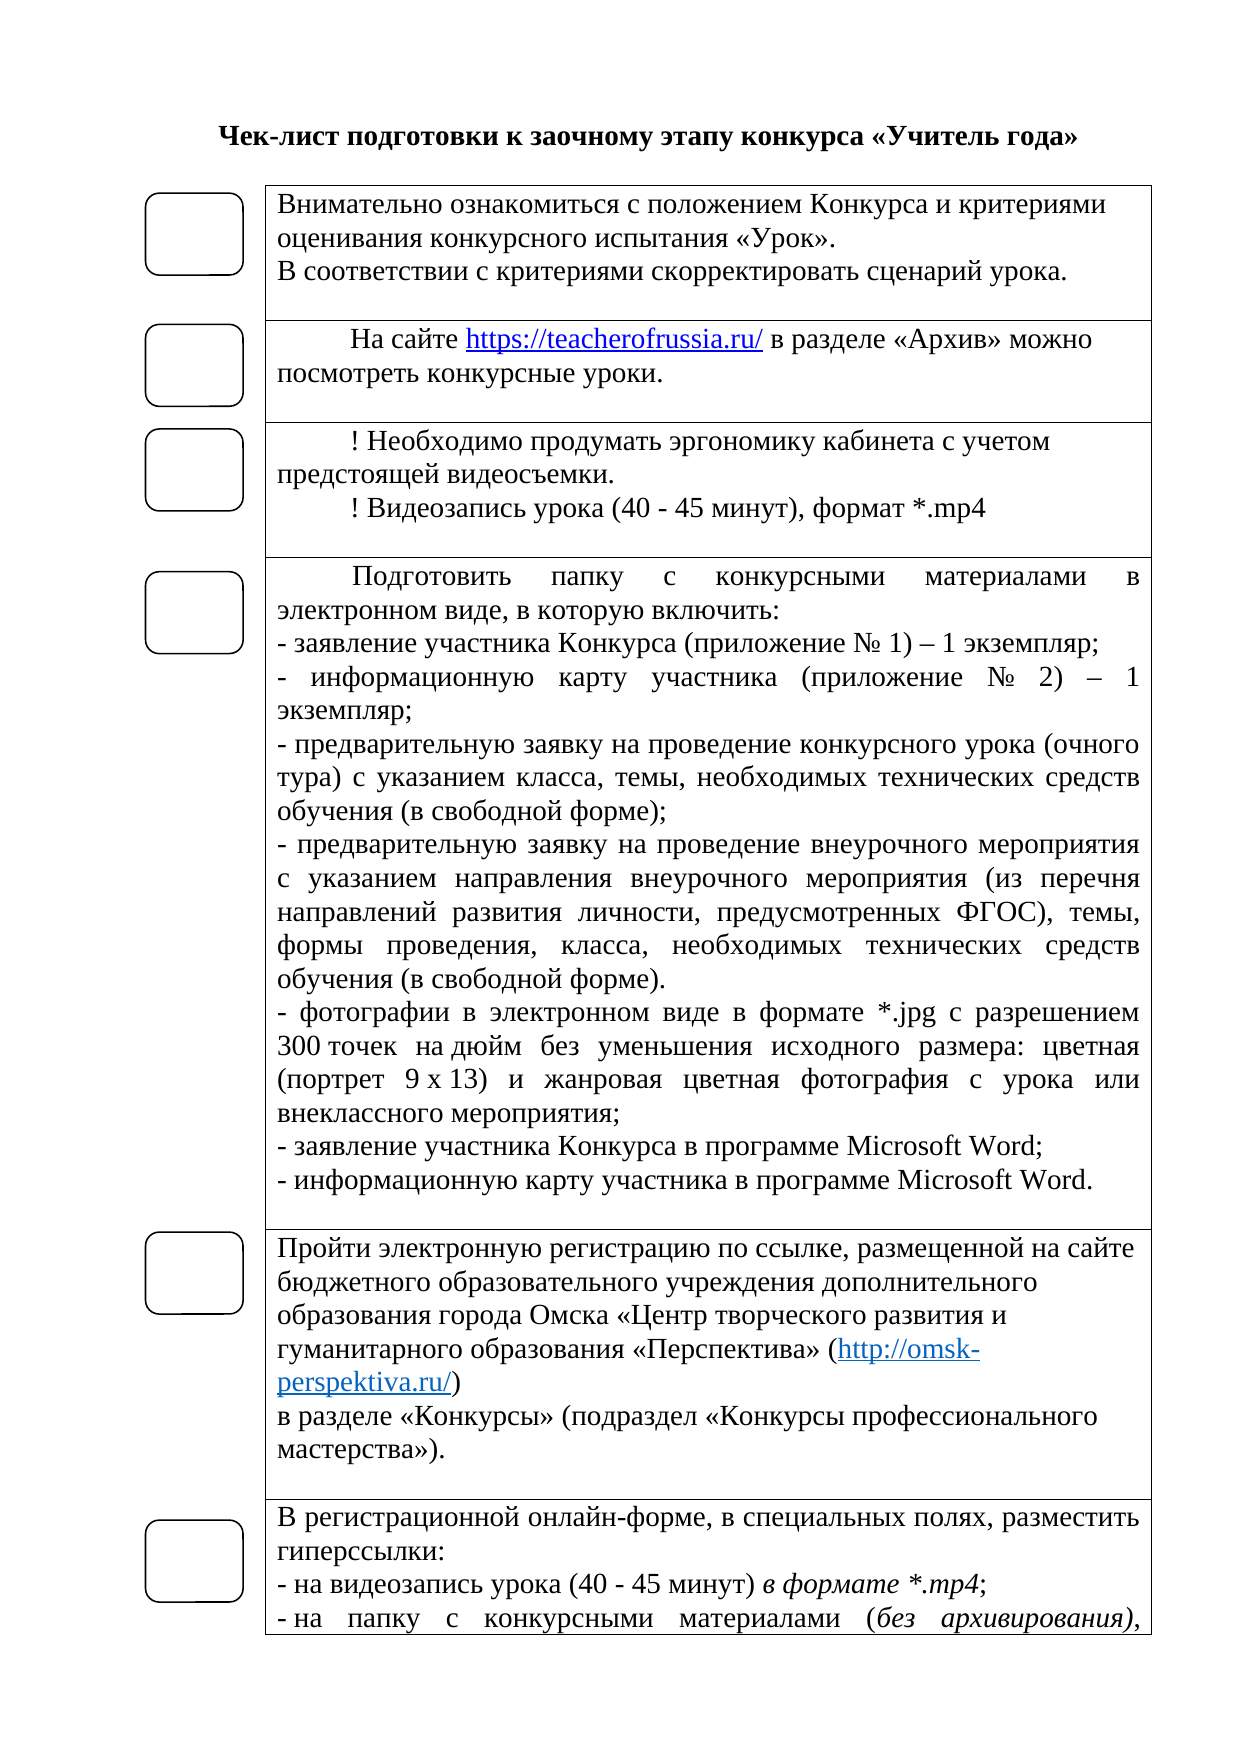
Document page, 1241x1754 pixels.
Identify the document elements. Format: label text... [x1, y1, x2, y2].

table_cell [266, 1500, 1151, 1634]
table_cell [134, 557, 265, 1229]
text Чек-лист подготовки к заочному этапу конкурса «Учитель года» [145, 118, 1152, 152]
table_cell Подготовить папку с конкурсными материалами в электронном виде, в которую включить: - заявление участника Конкурса (приложение № 1) – 1 экземпляр; - информационную карту участника (приложение № 2) – 1 экземпляр; - предварительную заявку на проведение конкурсного урока (очного тура) с указанием класса, темы, необходимых технических средств обучения (в свободной форме); - предварительную заявку на проведение внеурочного мероприятия с указанием направления внеурочного мероприятия (из перечня направлений развития личности, предусмотренных ФГОС), темы, формы проведения, класса, необходимых технических средств обучения (в свободной форме). - фотографии в электронном виде в формате *.jpg с разрешением 300 точек на дюйм без уменьшения исходного размера: цветная (портрет 9 х 13) и жанровая цветная фотография с урока или внеклассного мероприятия; - заявление участника Конкурса в программе Microsoft Word; - информационную карту участника в программе Microsoft Word. [266, 558, 1151, 1229]
table_cell ! Необходимо продумать эргономику кабинета с учетом предстоящей видеосъемки. ! Видеозапись урока (40 - 45 минут), формат *.mp4 [266, 423, 1151, 557]
table_header [134, 185, 265, 320]
table_cell На сайте https://teacherofrussia.ru/ в разделе «Архив» можно посмотреть конкурсные уроки. [266, 321, 1151, 422]
table_header Внимательно ознакомиться с положением Конкурса и критериями оценивания конкурсного испытания «Урок». В соответствии с критериями скорректировать сценарий урока. [266, 186, 1151, 320]
table_cell [134, 320, 265, 422]
table_cell [134, 1499, 265, 1634]
table_cell [134, 1229, 265, 1498]
table_cell Пройти электронную регистрацию по ссылке, размещенной на сайте бюджетного образовательного учреждения дополнительного образования города Омска «Центр творческого развития и гуманитарного образования «Перспектива» (http://omsk-perspektiva.ru/) в разделе «Конкурсы» (подраздел «Конкурсы профессионального мастерства»). [266, 1230, 1151, 1498]
table_cell [134, 422, 265, 557]
